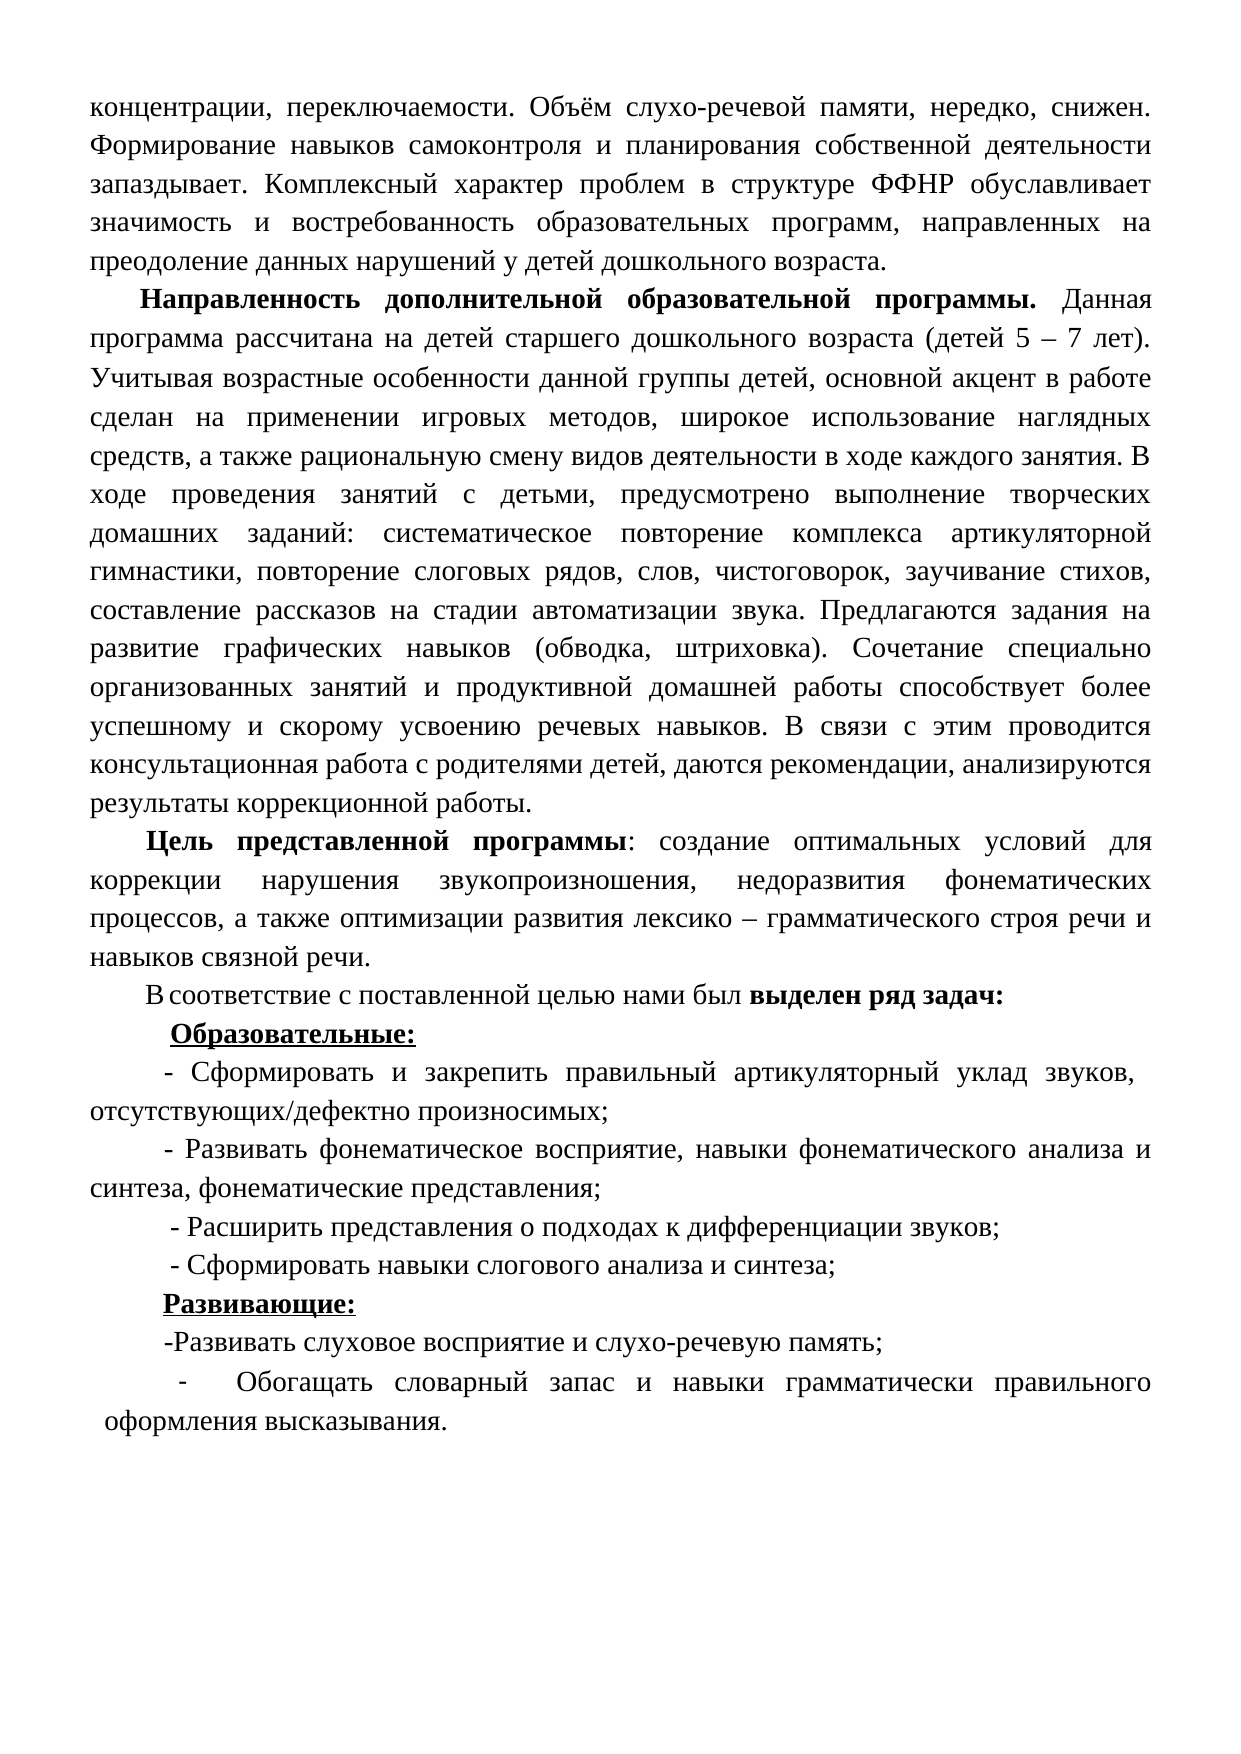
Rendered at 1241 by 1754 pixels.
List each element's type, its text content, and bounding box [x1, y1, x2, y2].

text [89, 89, 1152, 276]
text - Сформировать навыки слогового анализа и синтеза; [96, 1247, 1152, 1281]
text -Развивать слуховое восприятие и слухо-речевую память; [89, 1324, 1152, 1358]
text Развивающие: [89, 1286, 1152, 1319]
text Цель представленной программы: создание оптимальных условий для коррекции нарушения звукопроизношения, недоразвития фонематических процессов, а также оптимизации развития лексико – грамматического строя речи и навыков связной речи. [89, 823, 1152, 972]
text Образовательные: [96, 1016, 1152, 1049]
list Обогащать словарный запас и навыки грамматически правильного оформления высказывания. [104, 1363, 1152, 1437]
text - Расширить представления о подходах к дифференциации звуков; [96, 1209, 1152, 1242]
list соответствие с поставленной целью нами был выделен ряд задач: [145, 977, 1152, 1011]
text - Развивать фонематическое восприятие, навыки фонематического анализа и синтеза, фонематические представления; [89, 1132, 1152, 1204]
text Направленность дополнительной образовательной программы. Данная программа рассчитана на детей старшего дошкольного возраста (детей 5 – 7 лет). Учитывая возрастные особенности данной группы детей, основной акцент в работе сделан на применении игровых методов, широкое использование наглядных средств, а также рациональную смену видов деятельности в ходе каждого занятия. В ходе проведения занятий с детьми, предусмотрено выполнение творческих домашних заданий: систематическое повторение комплекса артикуляторной гимнастики, повторение слоговых рядов, слов, чистоговорок, заучивание стихов, составление рассказов на стадии автоматизации звука. Предлагаются задания на развитие графических навыков (обводка, штриховка). Сочетание специально организованных занятий и продуктивной домашней работы способствует более успешному и скорому усвоению речевых навыков. В связи с этим проводится консультационная работа с родителями детей, даются рекомендации, анализируются результаты коррекционной работы. [89, 281, 1152, 818]
text - Сформировать и закрепить правильный артикуляторный уклад звуков, отсутствующих/дефектно произносимых; [89, 1054, 1135, 1127]
